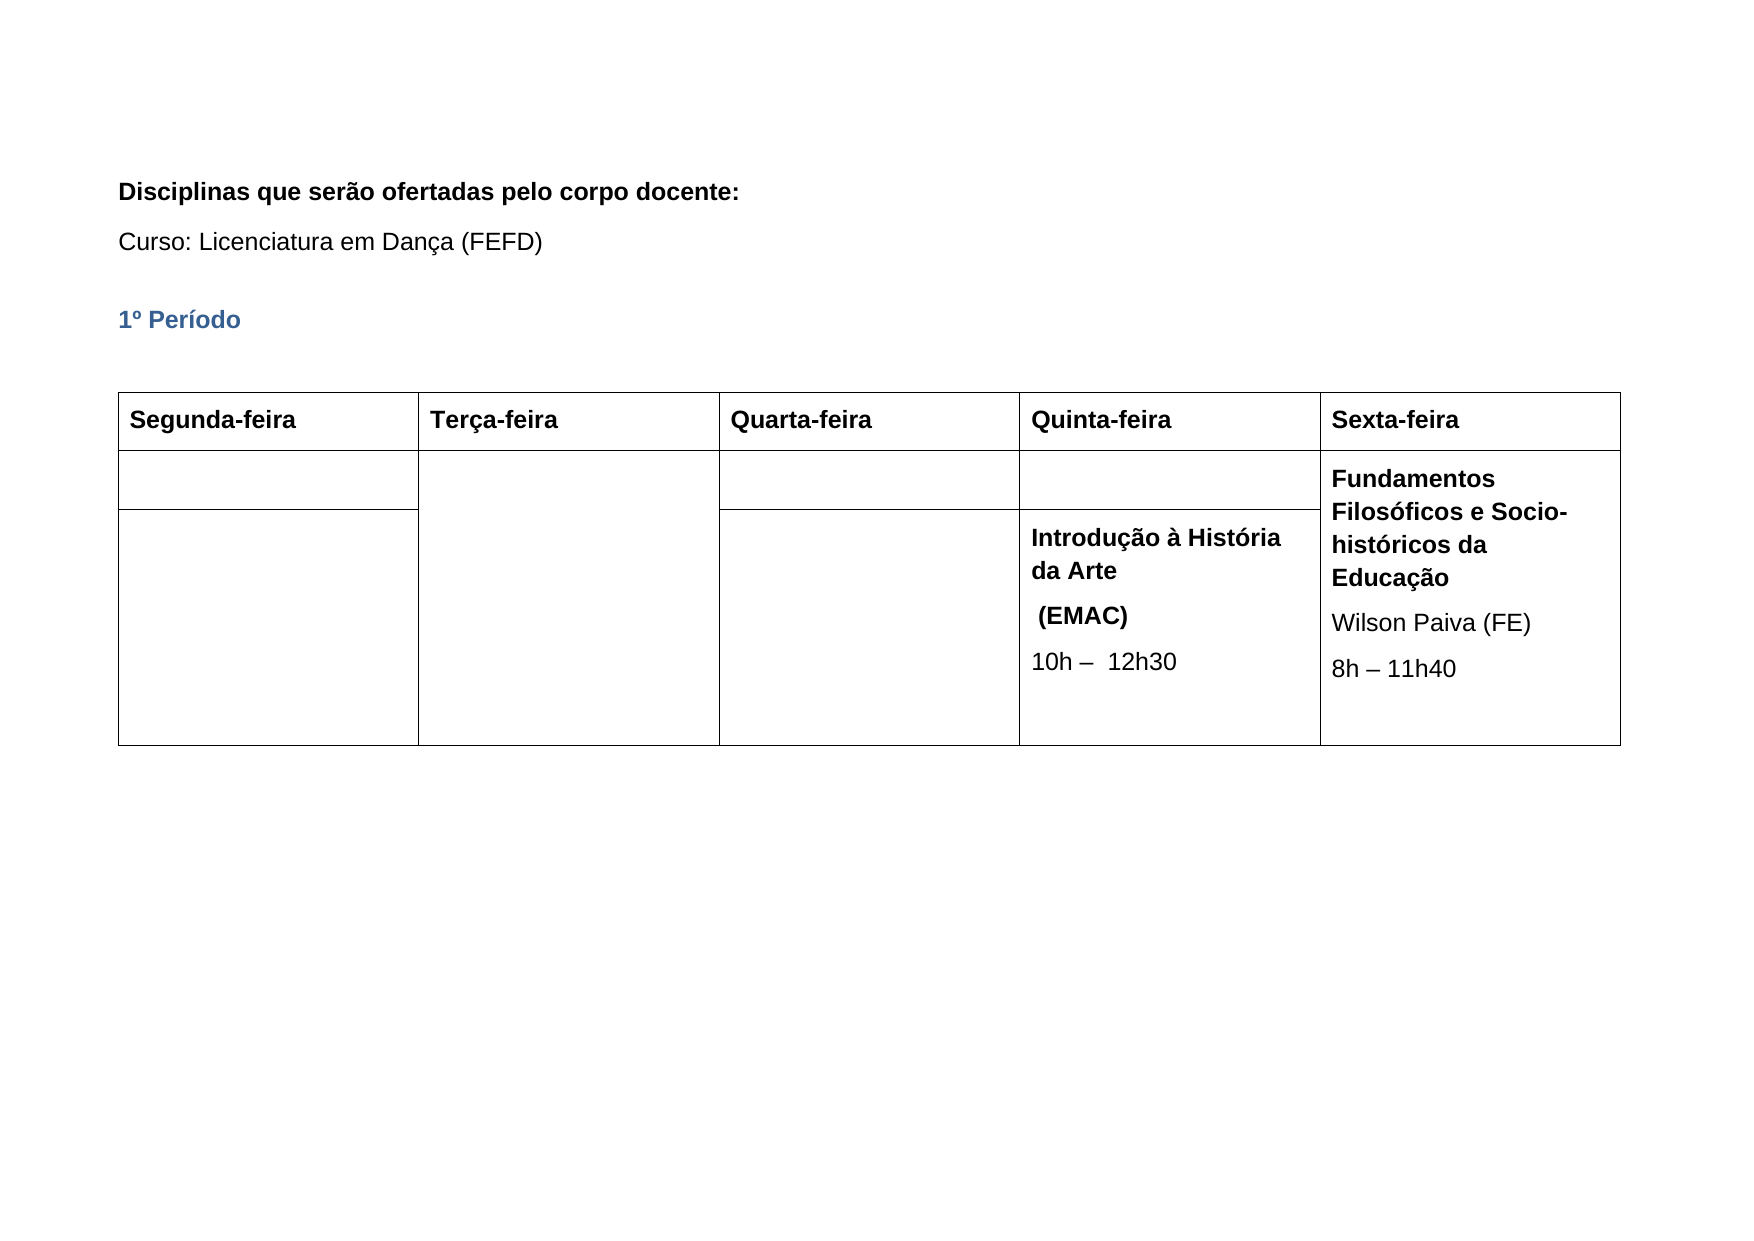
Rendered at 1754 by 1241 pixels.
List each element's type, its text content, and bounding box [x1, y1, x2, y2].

table_cell [720, 451, 1019, 509]
text Curso: Licenciatura em Dança (FEFD) [118, 227, 1577, 256]
table_cell [419, 451, 719, 745]
table_cell Introdução à História da Arte (EMAC) 10h – 12h30 [1020, 510, 1320, 745]
table_header Terça-feira [419, 393, 719, 450]
table_header Segunda-feira [119, 393, 418, 450]
table_cell [1020, 451, 1320, 509]
subtitle 1º Período [118, 306, 1577, 334]
table_header Quarta-feira [720, 393, 1019, 450]
table_cell [119, 510, 418, 745]
text Disciplinas que serão ofertadas pelo corpo docente: [118, 177, 1577, 206]
table_header Quinta-feira [1020, 393, 1320, 450]
table_cell [720, 510, 1019, 745]
table_header Sexta-feira [1321, 393, 1620, 450]
table_cell [119, 451, 418, 509]
table_cell Fundamentos Filosóficos e Socio-históricos da Educação Wilson Paiva (FE) 8h – 11h40 [1321, 451, 1620, 745]
